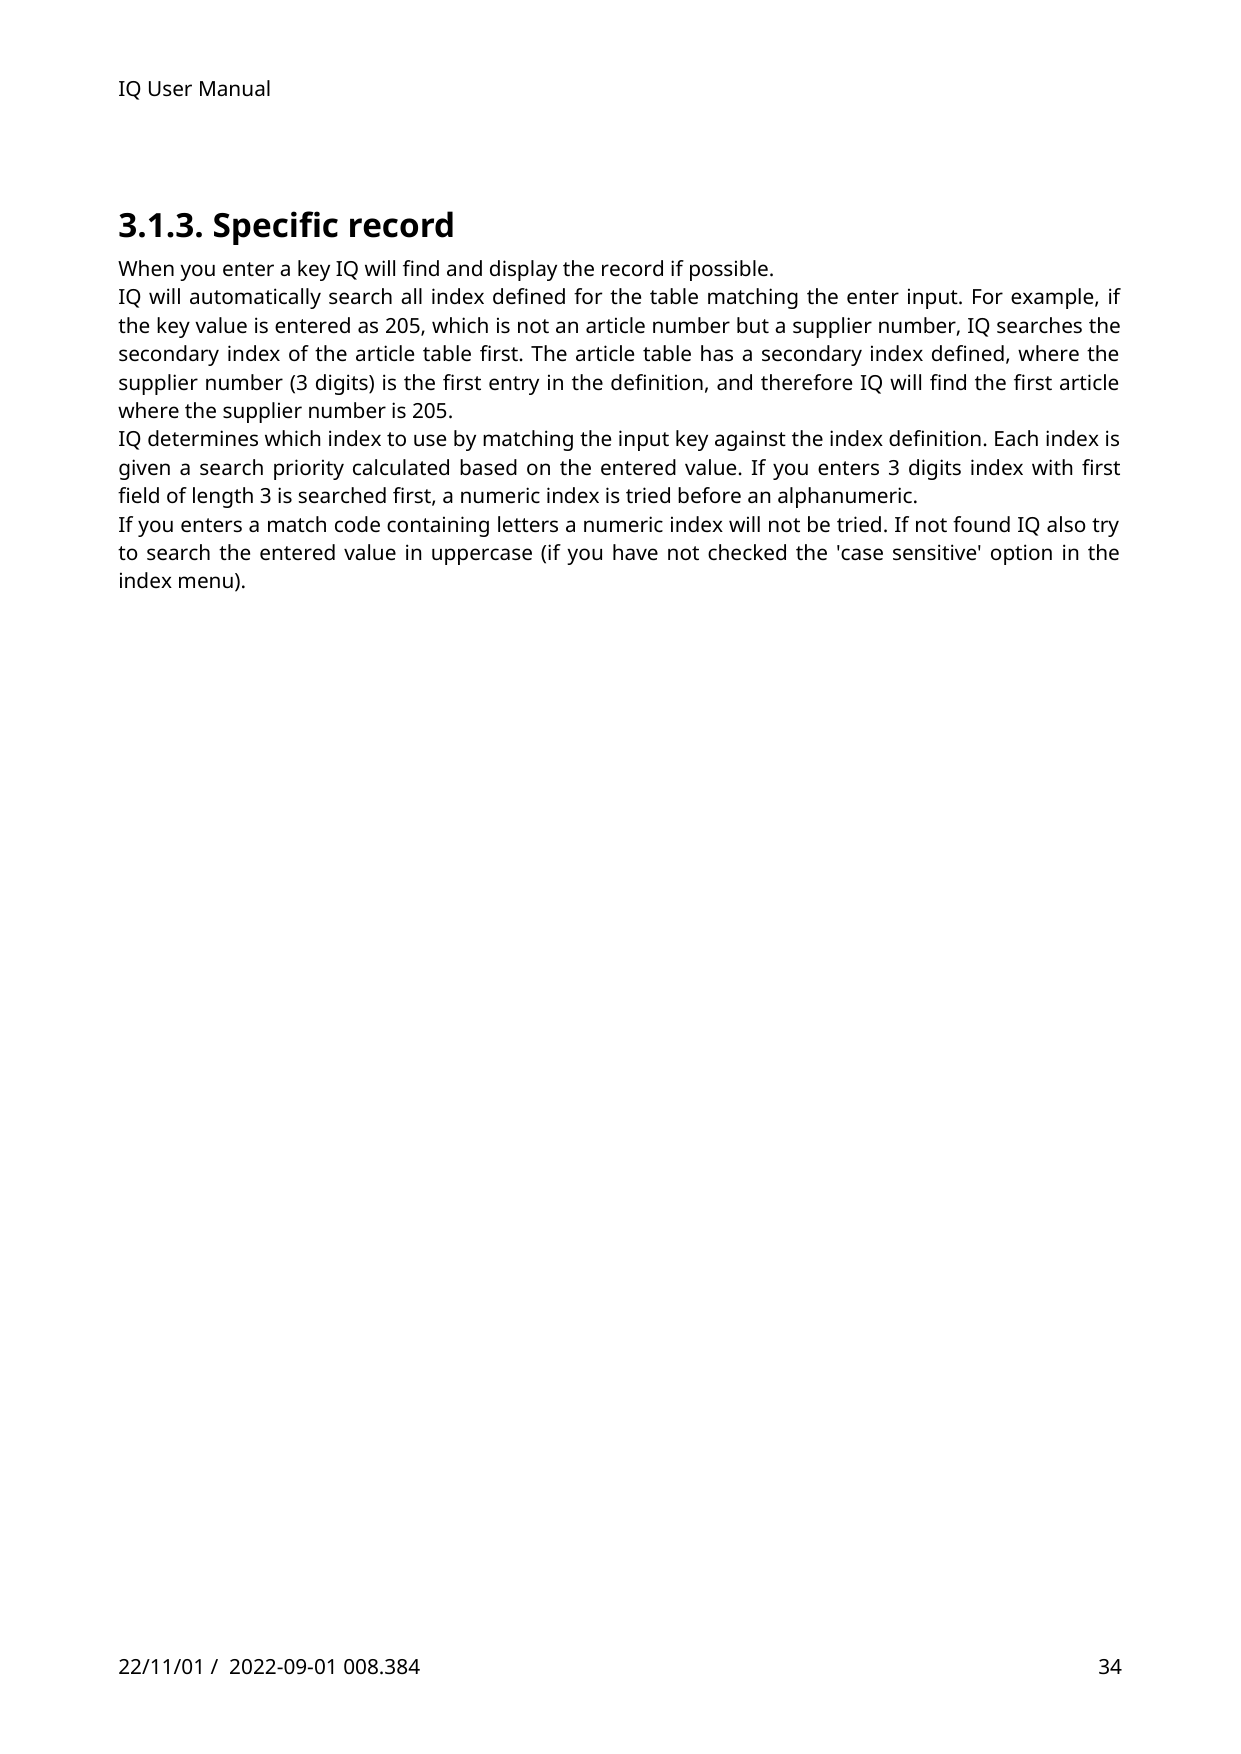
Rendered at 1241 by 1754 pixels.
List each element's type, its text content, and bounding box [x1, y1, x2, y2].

text IQ determines which index to use by matching the input key against the index definition. Each index is given a search priority calculated based on the entered value. If you enters 3 digits index with first field of length 3 is searched first, a numeric index is tried before an alphanumeric. [118, 424, 1122, 510]
text When you enter a key IQ will find and display the record if possible. [118, 254, 1122, 282]
text If you enters a match code containing letters a numeric index will not be tried. If not found IQ also try to search the entered value in uppercase (if you have not checked the 'case sensitive' option in the index menu). [118, 510, 1122, 595]
text IQ will automatically search all index defined for the table matching the enter input. For example, if the key value is entered as 205, which is not an article number but a supplier number, IQ searches the secondary index of the article table first. The article table has a secondary index defined, where the supplier number (3 digits) is the first entry in the definition, and therefore IQ will find the first article where the supplier number is 205. [118, 282, 1122, 424]
subtitle 3.1.3. Specific record [118, 202, 1122, 248]
